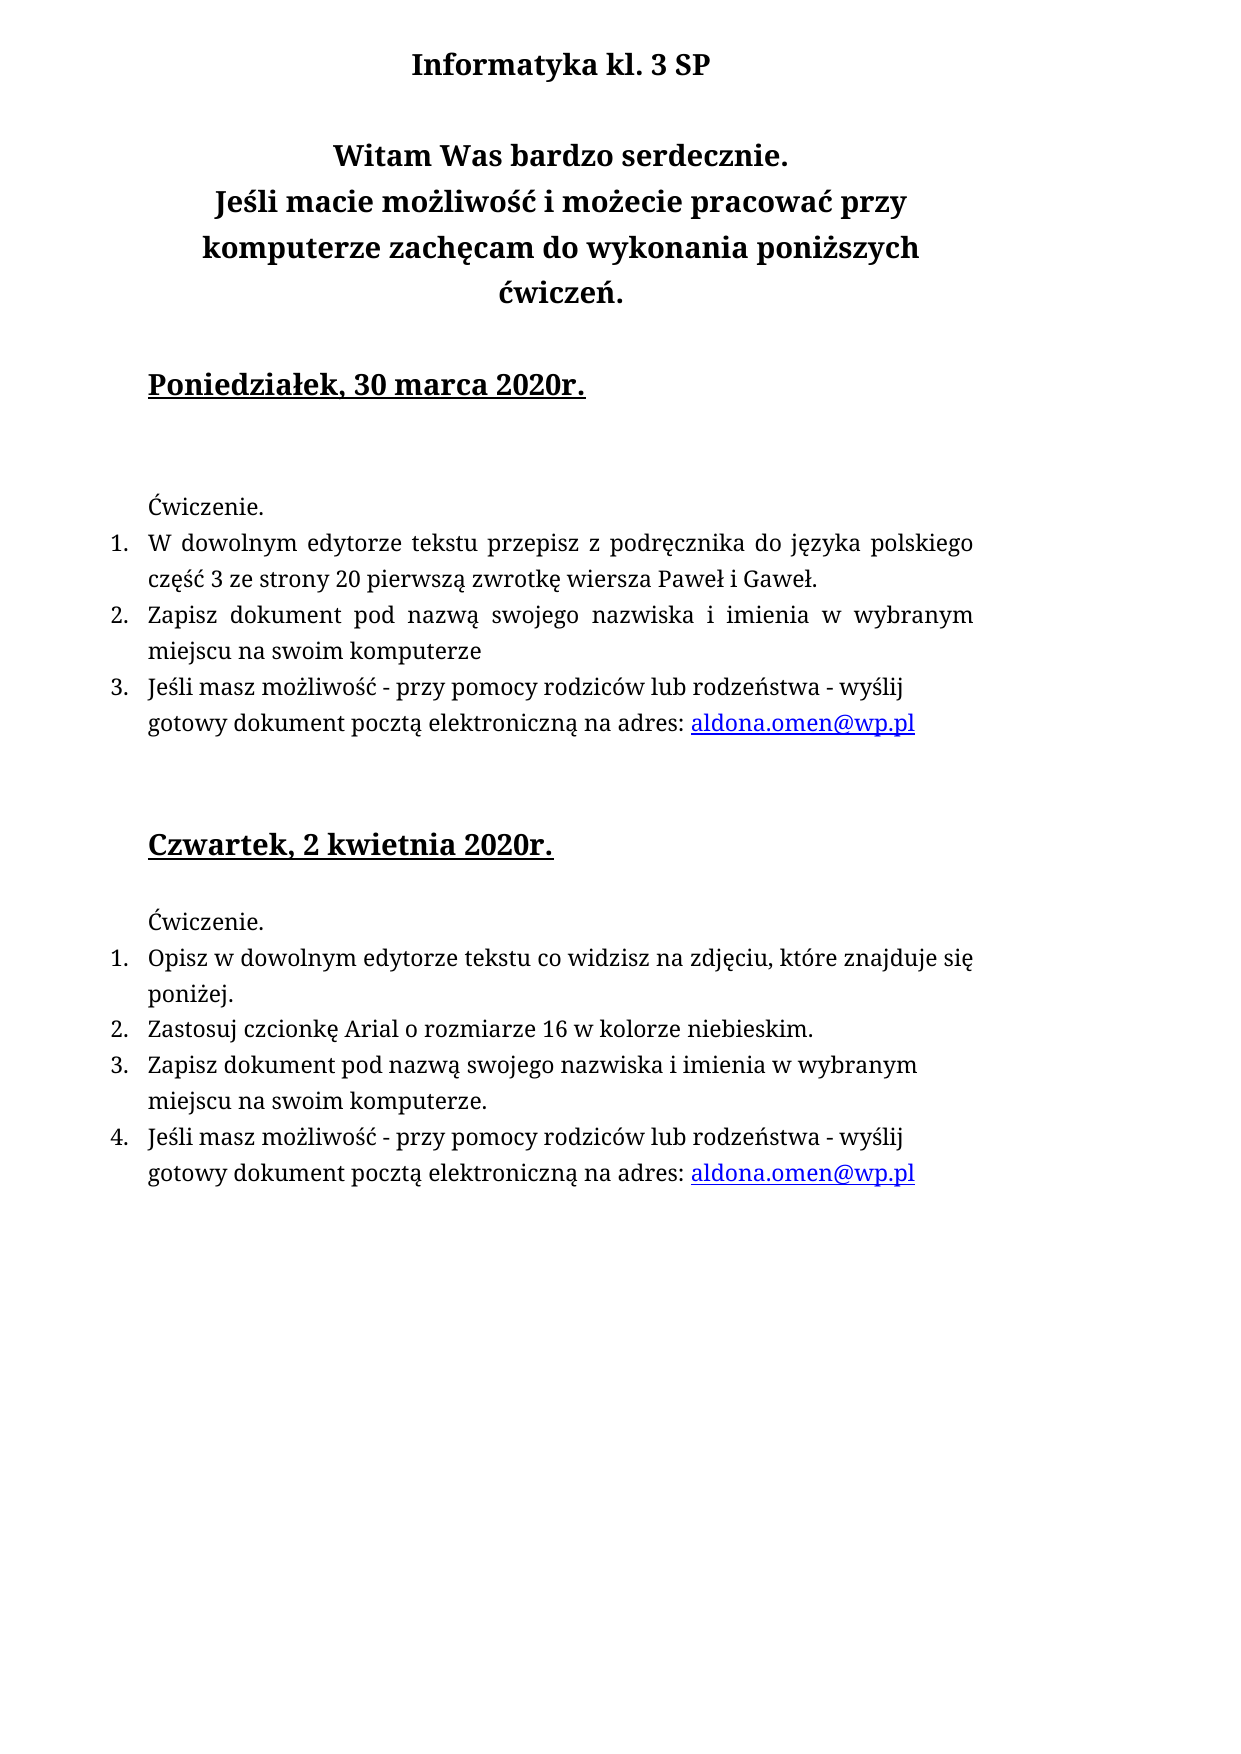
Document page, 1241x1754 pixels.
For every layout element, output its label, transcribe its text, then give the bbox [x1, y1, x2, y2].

text Ćwiczenie. [148, 491, 974, 522]
text Informatyka kl. 3 SP [148, 44, 974, 84]
list Zapisz dokument pod nazwą swojego nazwiska i imienia w wybranym miejscu na swoim komputerze [110, 599, 974, 666]
list Opisz w dowolnym edytorze tekstu co widzisz na zdjęciu, które znajduje się poniżej. [110, 942, 974, 1009]
text Ćwiczenie. [148, 906, 974, 937]
list W dowolnym edytorze tekstu przepisz z podręcznika do języka polskiego część 3 ze strony 20 pierwszą zwrotkę wiersza Paweł i Gaweł. [110, 527, 974, 594]
list Zastosuj czcionkę Arial o rozmiarze 16 w kolorze niebieskim. [110, 1013, 974, 1045]
list Zapisz dokument pod nazwą swojego nazwiska i imienia w wybranym miejscu na swoim komputerze. [110, 1049, 974, 1117]
text Poniedziałek, 30 marca 2020r. [148, 364, 974, 403]
text Jeśli macie możliwość i możecie pracować przy komputerze zachęcam do wykonania poniższych ćwiczeń. [148, 181, 974, 312]
list Jeśli masz możliwość - przy pomocy rodziców lub rodzeństwa - wyślij gotowy dokument pocztą elektroniczną na adres: aldona.omen@wp.pl [110, 671, 974, 738]
list Czwartek, 2 kwietnia 2020r. [148, 824, 974, 864]
list Jeśli masz możliwość - przy pomocy rodziców lub rodzeństwa - wyślij gotowy dokument pocztą elektroniczną na adres: aldona.omen@wp.pl [110, 1121, 974, 1188]
text Witam Was bardzo serdecznie. [148, 136, 974, 175]
